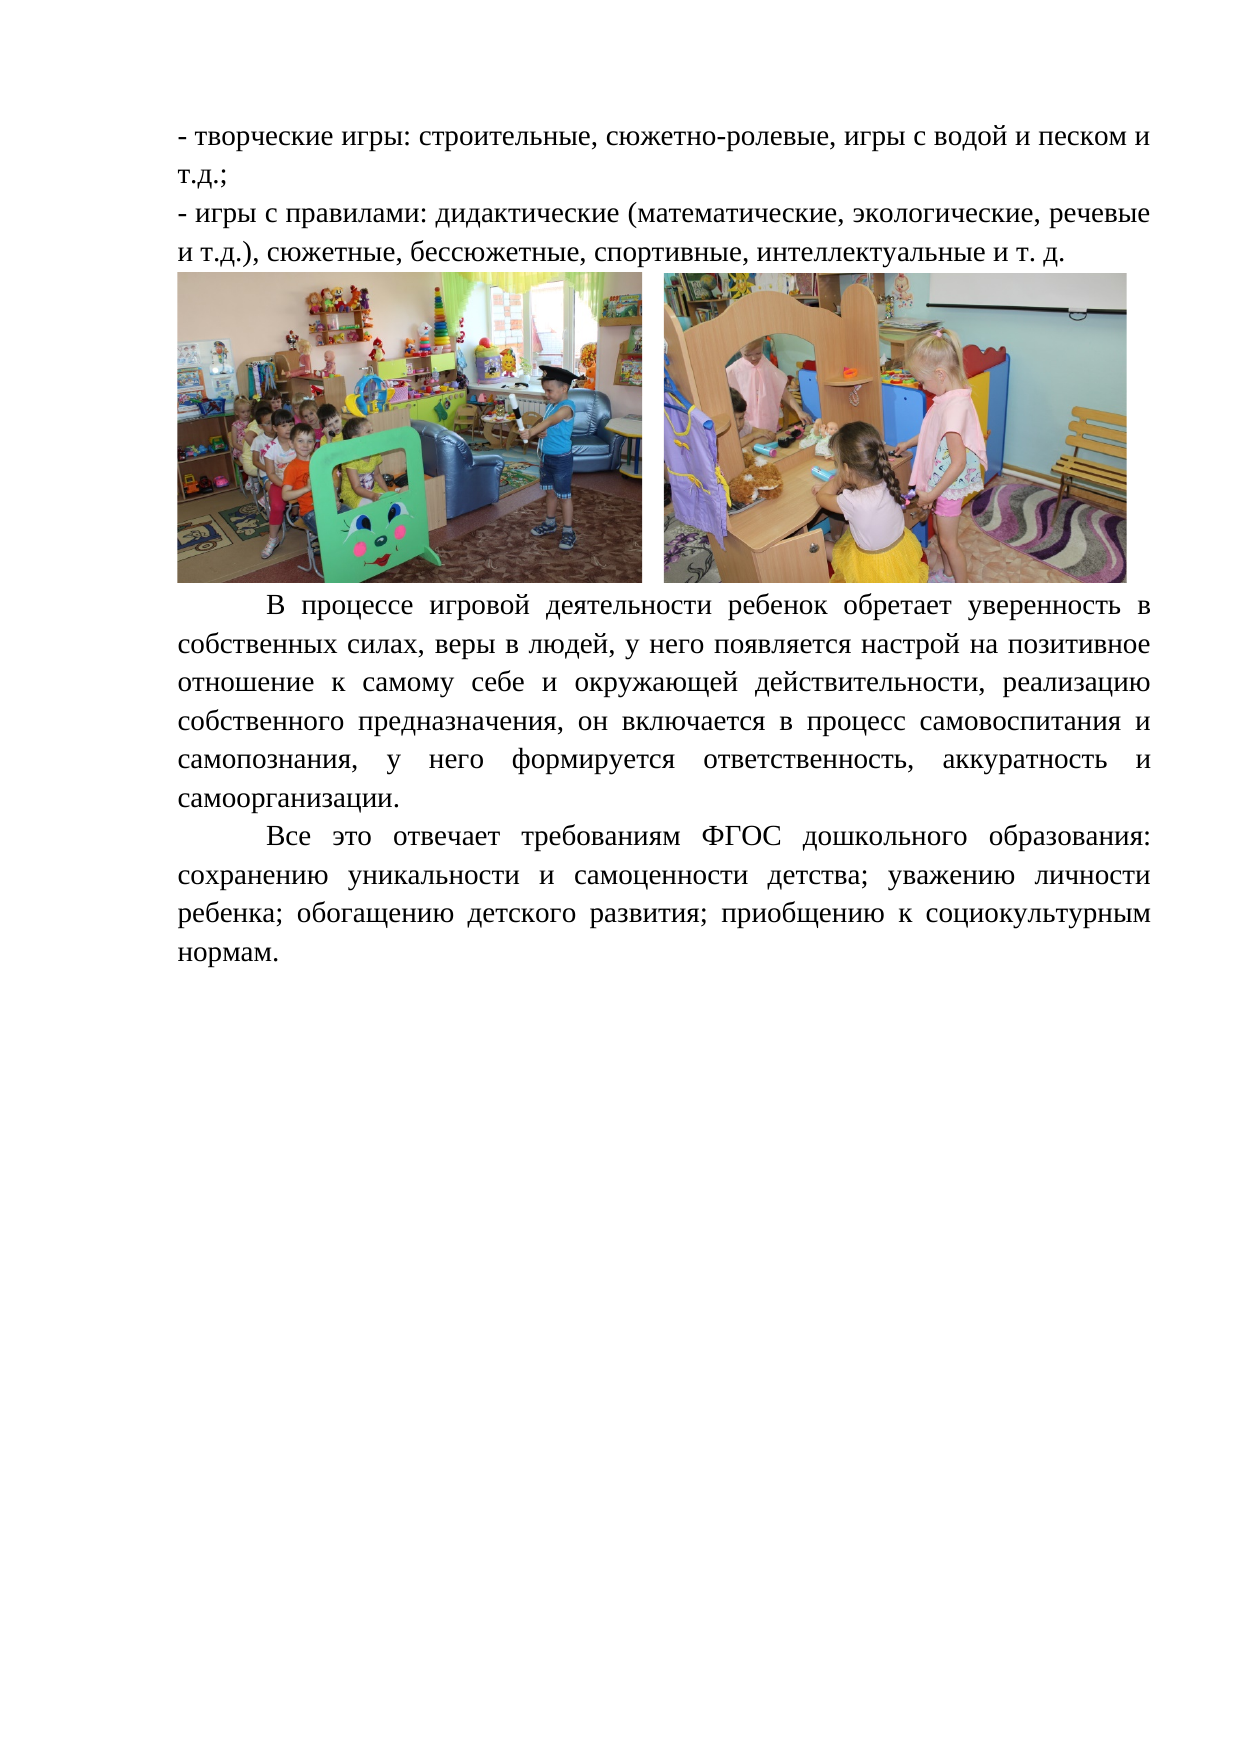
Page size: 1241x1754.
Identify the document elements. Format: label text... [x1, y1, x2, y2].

picture [177, 272, 643, 583]
text В процессе игровой деятельности ребенок обретает уверенность в собственных силах, веры в людей, у него появляется настрой на позитивное отношение к самому себе и окружающей действительности, реализацию собственного предназначения, он включается в процесс самовоспитания и самопознания, у него формируется ответственность, аккуратность и самоорганизации. [177, 587, 1152, 813]
picture [663, 273, 1127, 583]
text - творческие игры: строительные, сюжетно-ролевые, игры с водой и песком и т.д.; [177, 118, 1152, 190]
text - игры с правилами: дидактические (математические, экологические, речевые и т.д.), сюжетные, бессюжетные, спортивные, интеллектуальные и т. д. [177, 195, 1152, 267]
text Все это отвечает требованиям ФГОС дошкольного образования: сохранению уникальности и самоценности детства; уважению личности ребенка; обогащению детского развития; приобщению к социокультурным нормам. [177, 818, 1152, 968]
